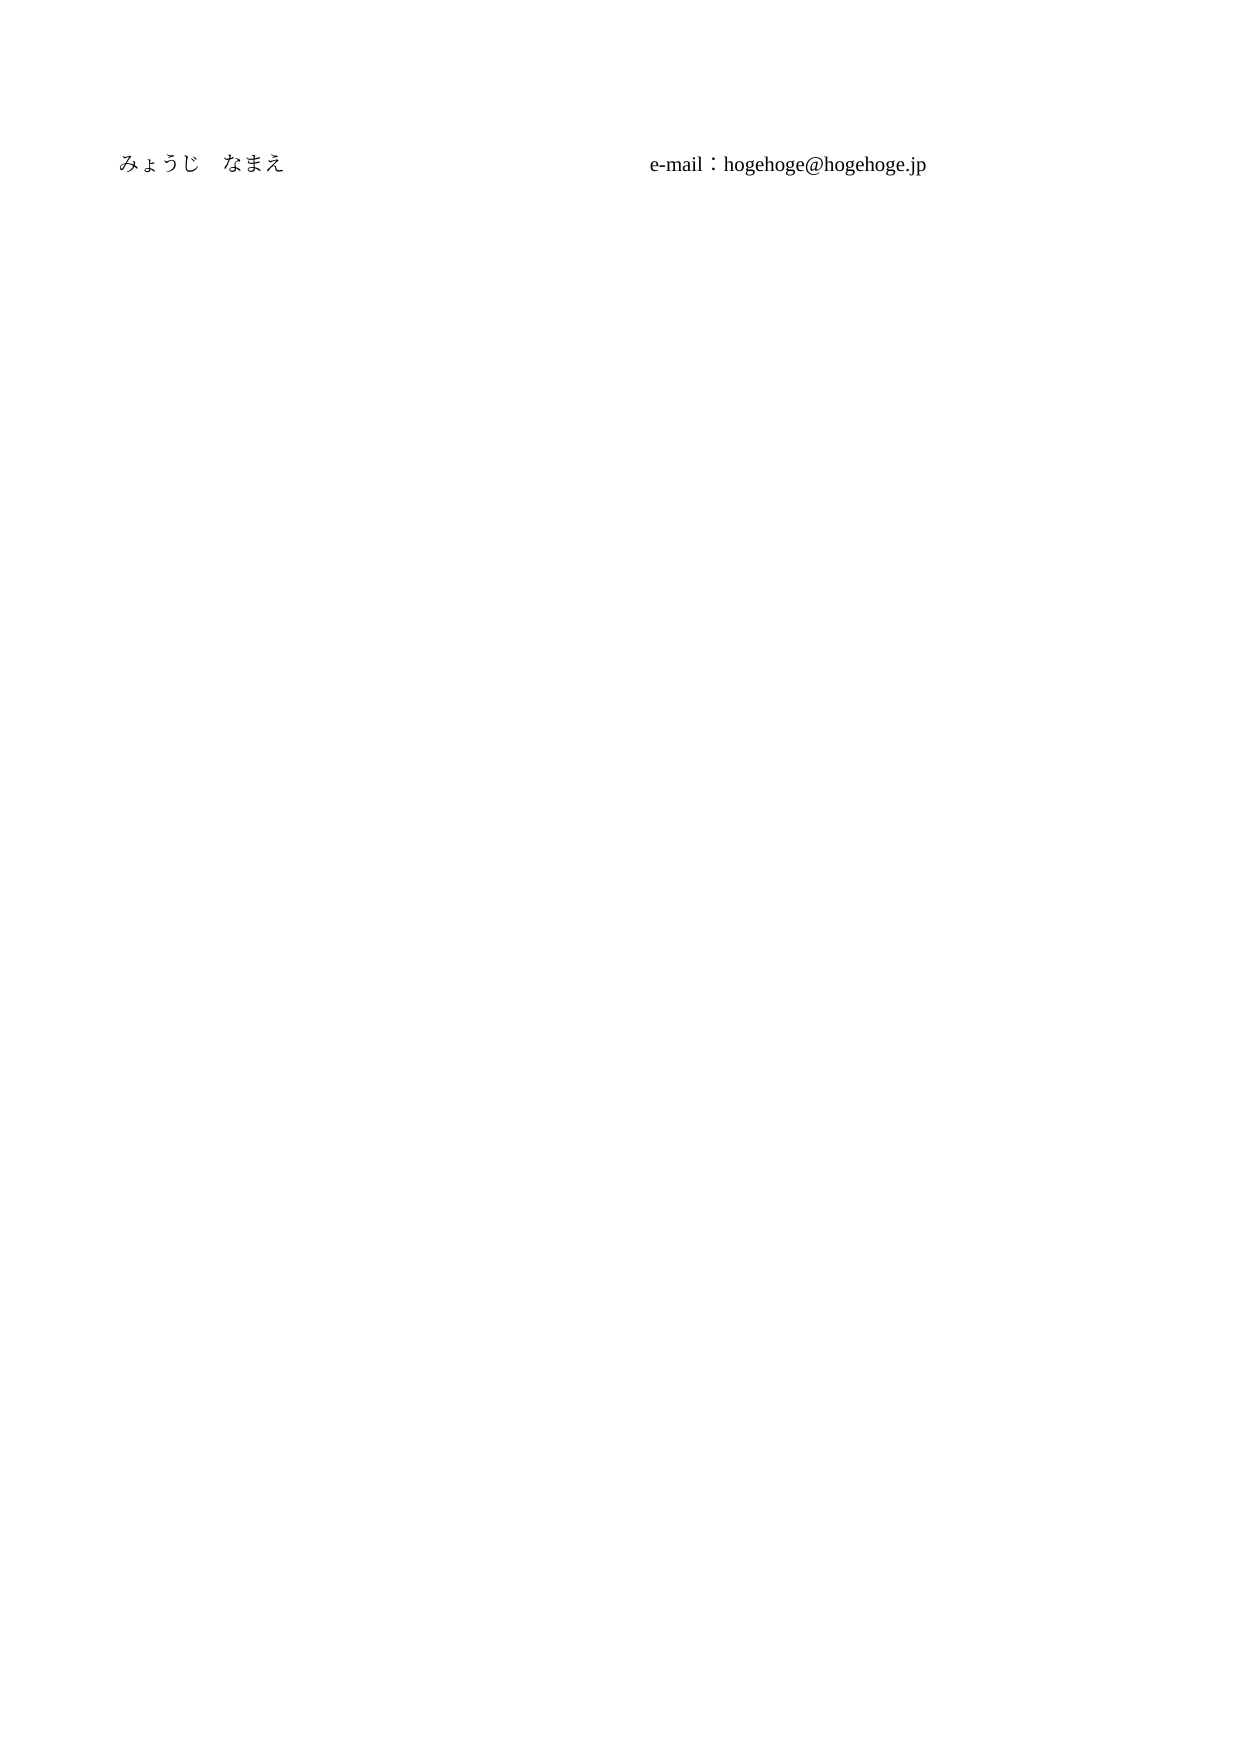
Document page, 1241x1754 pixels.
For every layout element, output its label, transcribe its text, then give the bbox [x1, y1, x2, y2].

text みょうじ なまえ [118, 148, 591, 177]
text e-mail：hogehoge@hogehoge.jp [649, 148, 1122, 177]
